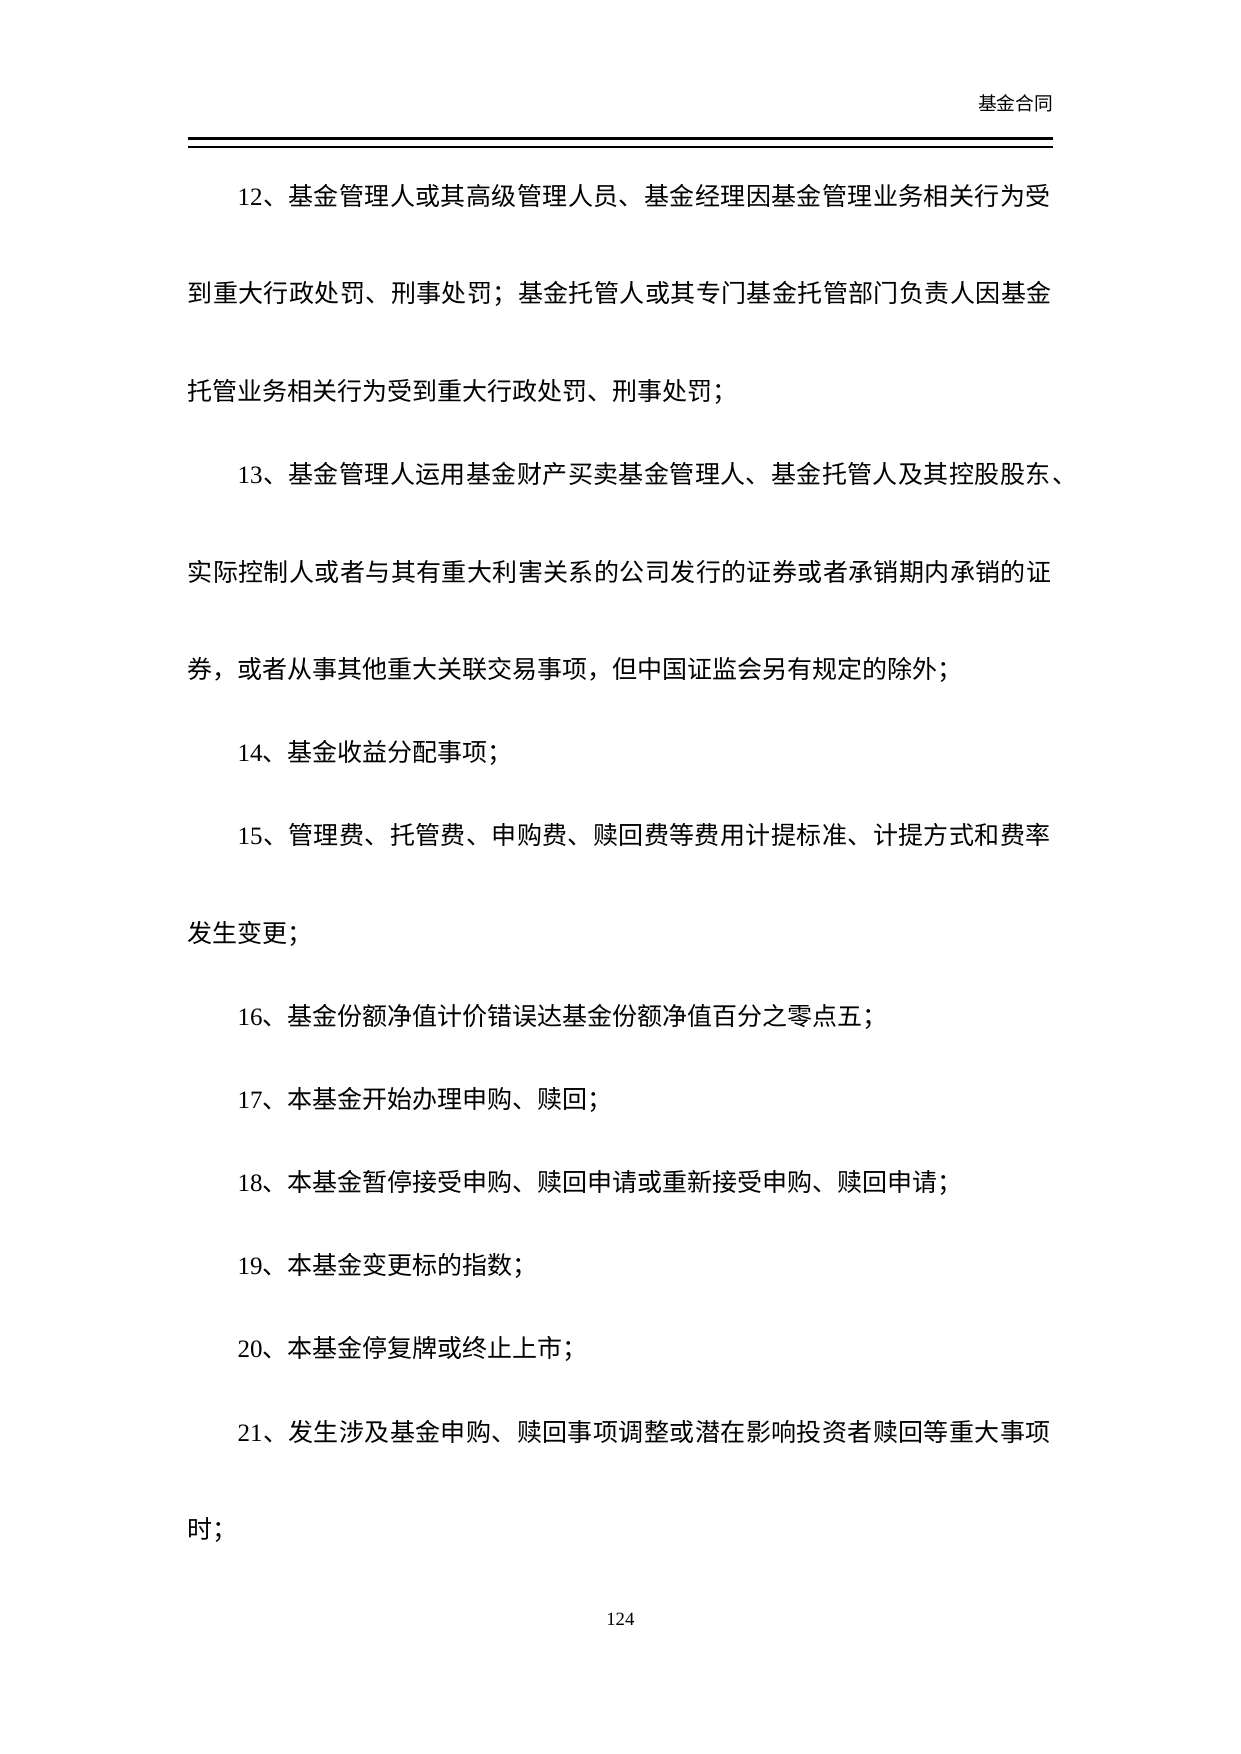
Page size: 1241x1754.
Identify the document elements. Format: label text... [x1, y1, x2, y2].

text 15、管理费、托管费、申购费、赎回费等费用计提标准、计提方式和费率发生变更； [187, 801, 1053, 964]
text 12、基金管理人或其高级管理人员、基金经理因基金管理业务相关行为受到重大行政处罚、刑事处罚；基金托管人或其专门基金托管部门负责人因基金托管业务相关行为受到重大行政处罚、刑事处罚； [187, 162, 1053, 422]
text 21、发生涉及基金申购、赎回事项调整或潜在影响投资者赎回等重大事项时； [187, 1398, 1053, 1560]
text 19、本基金变更标的指数； [187, 1231, 1053, 1296]
text 14、基金收益分配事项； [187, 718, 1053, 783]
text 16、基金份额净值计价错误达基金份额净值百分之零点五； [187, 982, 1053, 1047]
text 18、本基金暂停接受申购、赎回申请或重新接受申购、赎回申请； [187, 1148, 1053, 1213]
text 13、基金管理人运用基金财产买卖基金管理人、基金托管人及其控股股东、实际控制人或者与其有重大利害关系的公司发行的证券或者承销期内承销的证券，或者从事其他重大关联交易事项，但中国证监会另有规定的除外； [187, 440, 1053, 700]
text 17、本基金开始办理申购、赎回； [187, 1065, 1053, 1130]
text 20、本基金停复牌或终止上市； [187, 1314, 1053, 1379]
